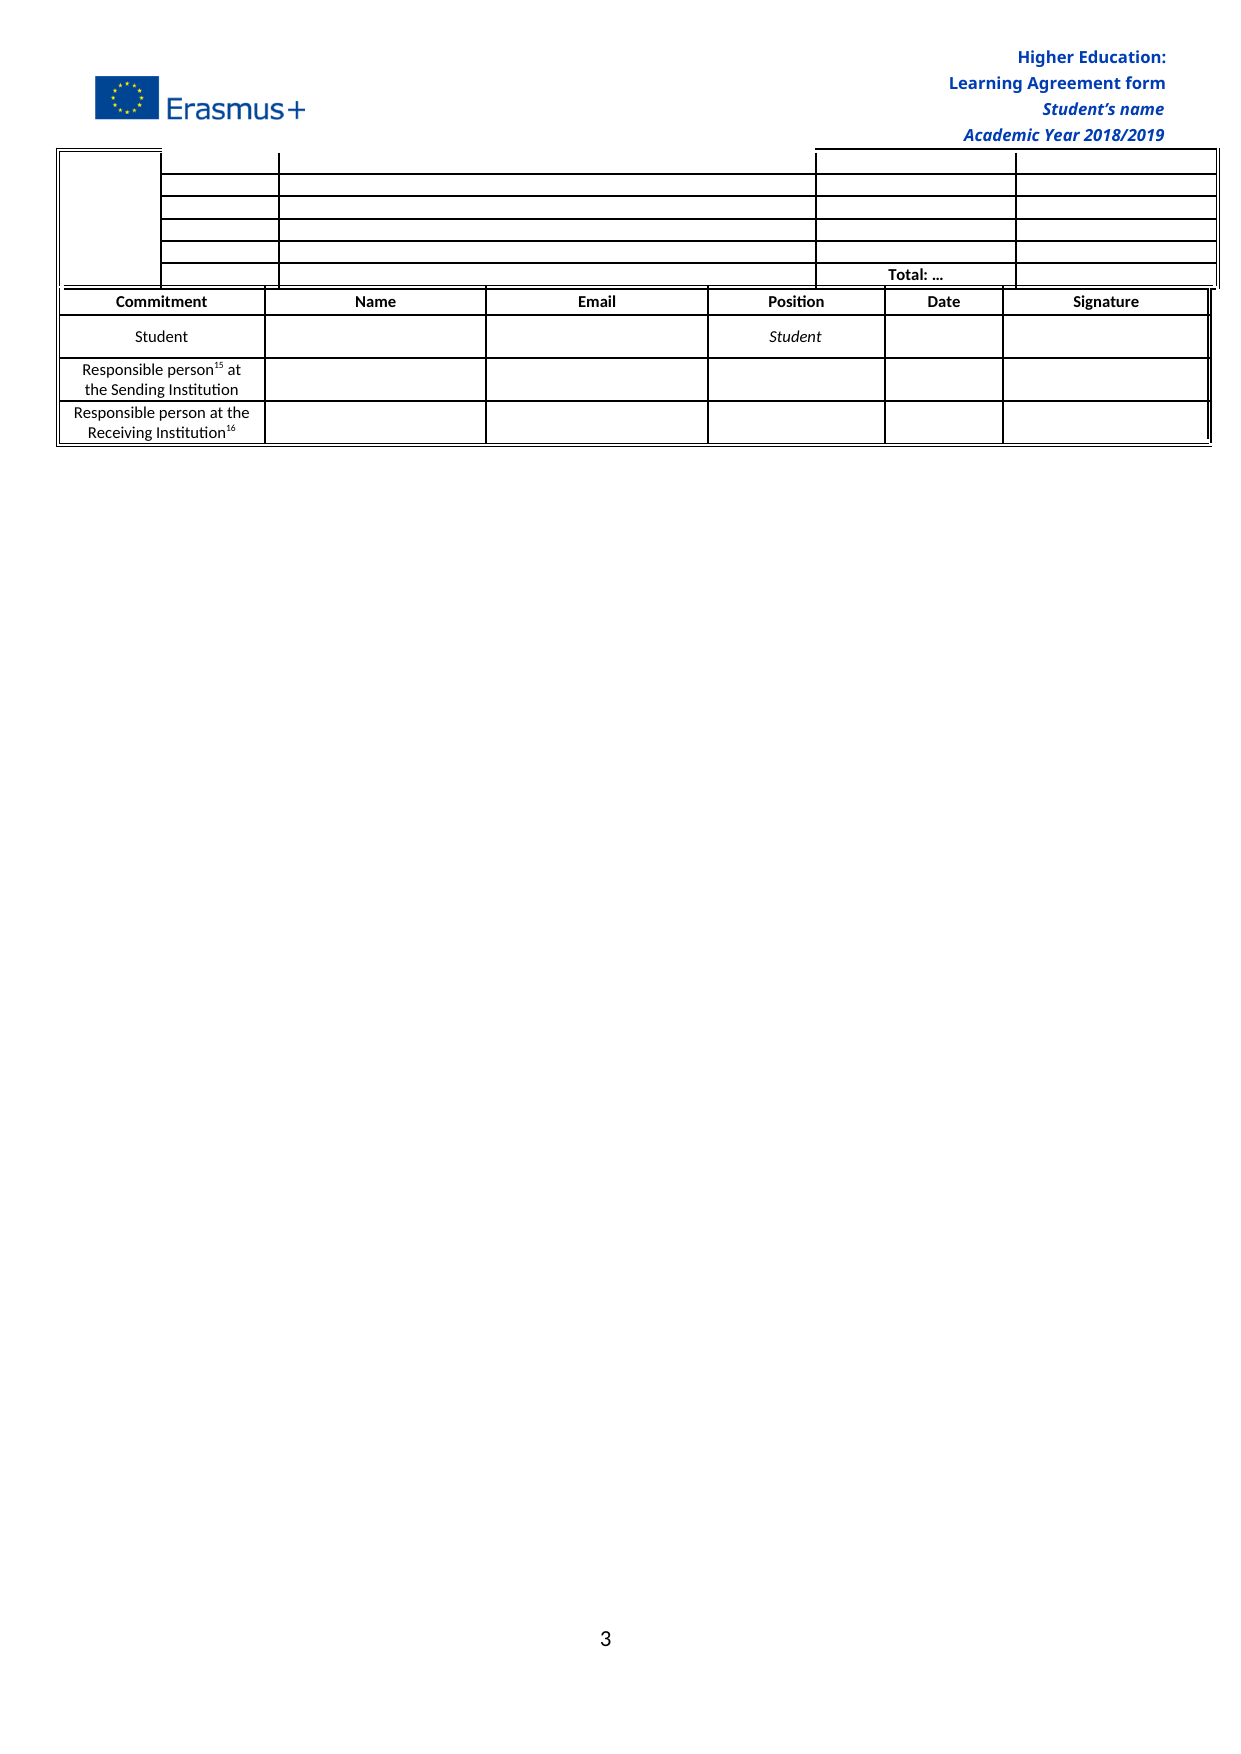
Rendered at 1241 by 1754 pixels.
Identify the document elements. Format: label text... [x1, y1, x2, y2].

table_cell [162, 175, 278, 195]
table_cell [266, 316, 485, 357]
table_cell [487, 402, 707, 442]
table_cell [266, 402, 485, 442]
table_cell Total: … [817, 264, 1015, 285]
table_cell [1004, 402, 1209, 442]
table_cell [162, 242, 278, 262]
table_cell [161, 148, 279, 173]
table_cell [280, 264, 815, 285]
table_cell [162, 220, 278, 240]
table_cell [162, 197, 278, 217]
table_cell [709, 359, 884, 400]
table_cell Date [886, 290, 1002, 314]
table_cell [1004, 359, 1207, 400]
table_cell Student [60, 316, 264, 357]
table_cell [886, 402, 1002, 442]
table_cell [886, 316, 1002, 357]
table_cell [886, 359, 1002, 400]
table_cell [280, 175, 815, 195]
table_cell [280, 197, 815, 217]
table_cell [817, 220, 1015, 240]
table_cell [1004, 316, 1207, 357]
table_cell [1017, 264, 1216, 285]
table_cell [817, 242, 1015, 262]
table_cell [1017, 220, 1216, 240]
table_cell [1017, 175, 1216, 195]
table_cell [162, 264, 278, 285]
table_cell Signature [1004, 290, 1207, 314]
table_cell Responsible person at the Sending Institution [60, 359, 264, 400]
table_cell Name [266, 290, 485, 314]
table_cell [266, 359, 485, 400]
picture [95, 76, 306, 120]
table_cell Position [709, 290, 884, 314]
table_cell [60, 152, 161, 285]
table_cell [817, 197, 1015, 217]
table_cell [1017, 197, 1216, 217]
table_cell [816, 150, 1016, 173]
table_cell [709, 402, 884, 442]
table_cell [487, 359, 707, 400]
table_cell [487, 316, 707, 357]
table_cell Commitment [58, 285, 264, 314]
table_cell [1017, 242, 1216, 262]
table_cell [817, 175, 1015, 195]
table_cell Responsible person at the Receiving Institution [60, 402, 264, 442]
table_cell Student [709, 316, 884, 357]
table_cell [1016, 150, 1216, 173]
table_cell [280, 220, 815, 240]
table_cell [279, 148, 816, 173]
table_cell [280, 242, 815, 262]
table_cell Email [487, 290, 707, 314]
